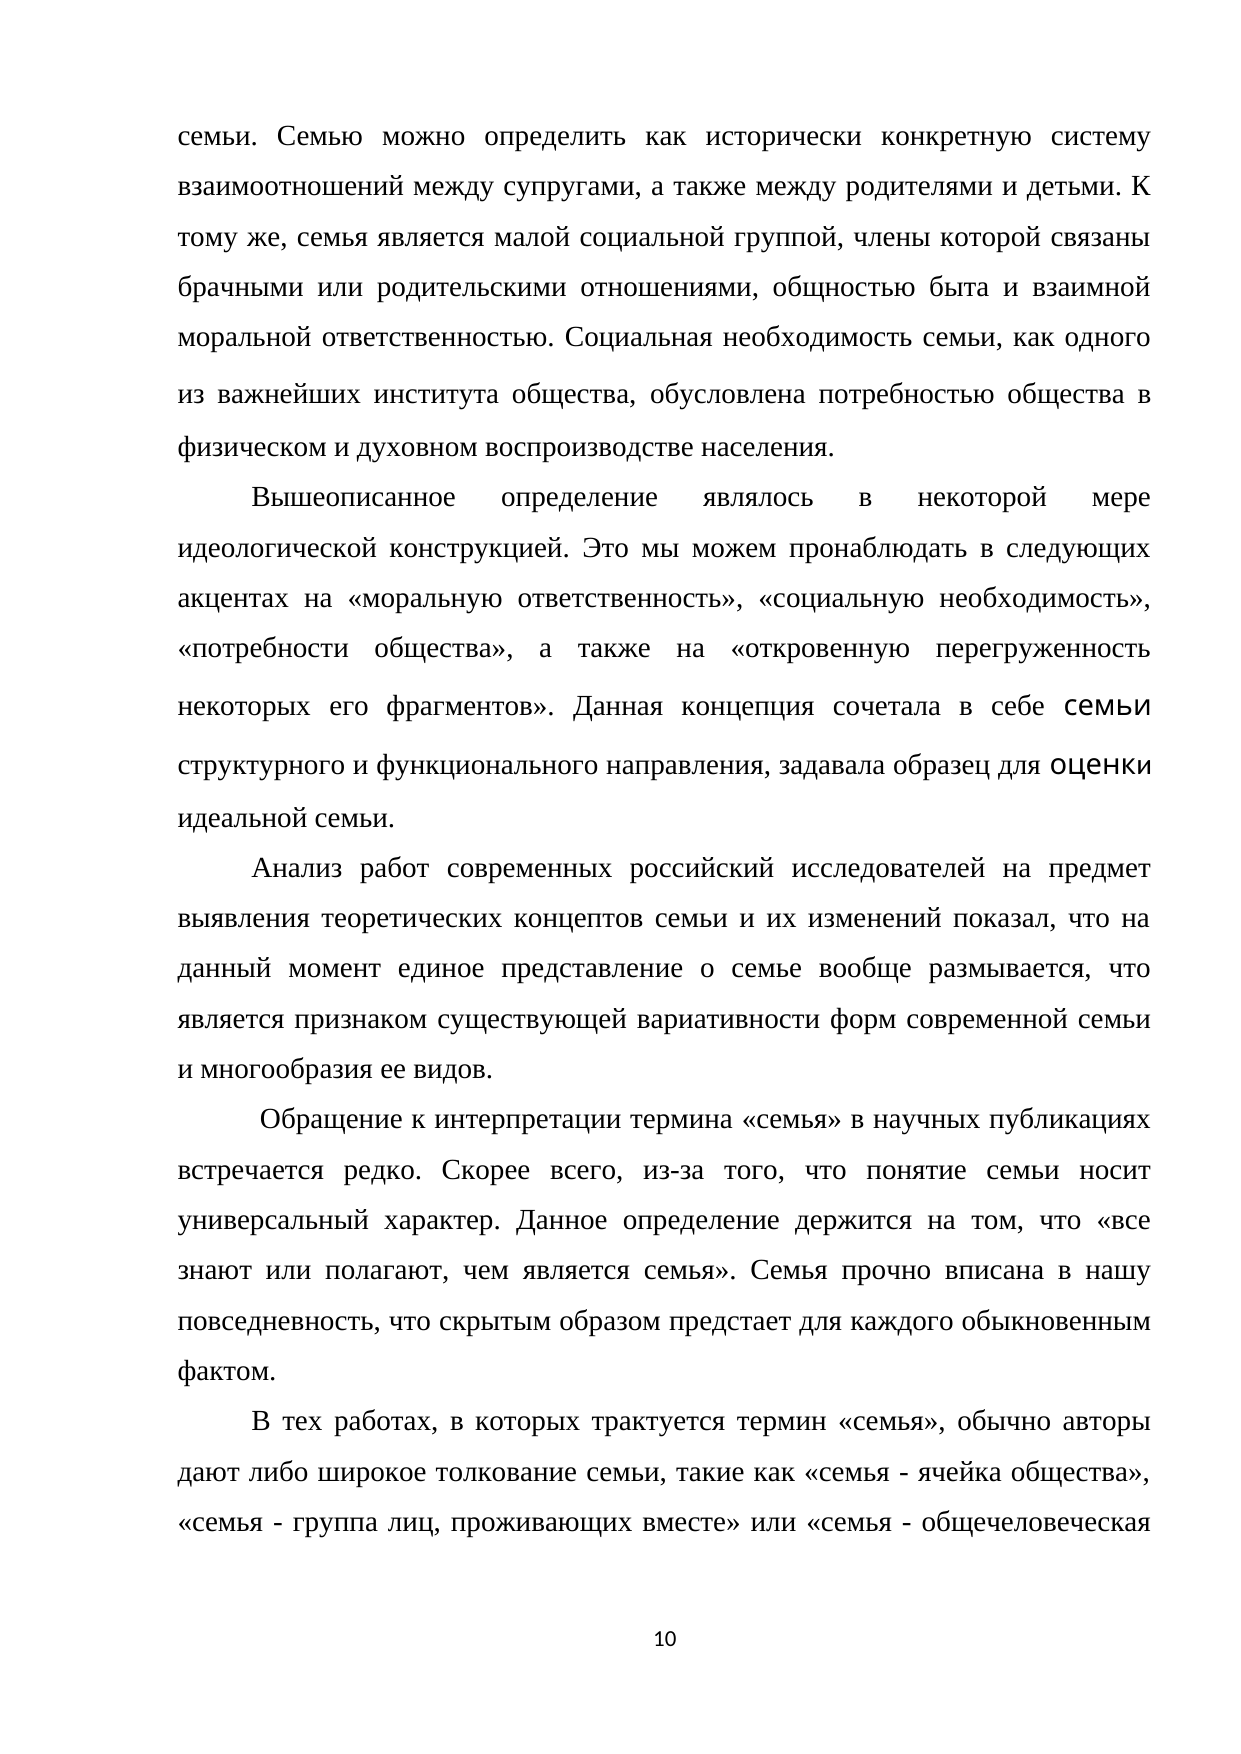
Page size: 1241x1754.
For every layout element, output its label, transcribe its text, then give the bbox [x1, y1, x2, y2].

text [177, 1403, 1152, 1538]
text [177, 118, 1152, 463]
text Вышеописанное определение являлось в некоторой мере идеологической конструкцией. Это мы можем пронаблюдать в следующих акцентах на «моральную ответственность», «социальную необходимость», «потребности общества», а также на «откровенную перегруженность некоторых его фрагментов». Данная концепция сочетала в себе семьи структурного и функционального направления, задавала образец для оценки идеальной семьи. [177, 479, 1152, 833]
text Обращение к интерпретации термина «семья» в научных публикациях встречается редко. Скорее всего, из-за того, что понятие семьи носит универсальный характер. Данное определение держится на том, что «все знают или полагают, чем является семья». Семья прочно вписана в нашу повседневность, что скрытым образом предстает для каждого обыкновенным фактом. [177, 1102, 1152, 1387]
text Анализ работ современных российский исследователей на предмет выявления теоретических концептов семьи и их изменений показал, что на данный момент единое представление о семье вообще размывается, что является признаком существующей вариативности форм современной семьи и многообразия ее видов. [177, 850, 1152, 1085]
